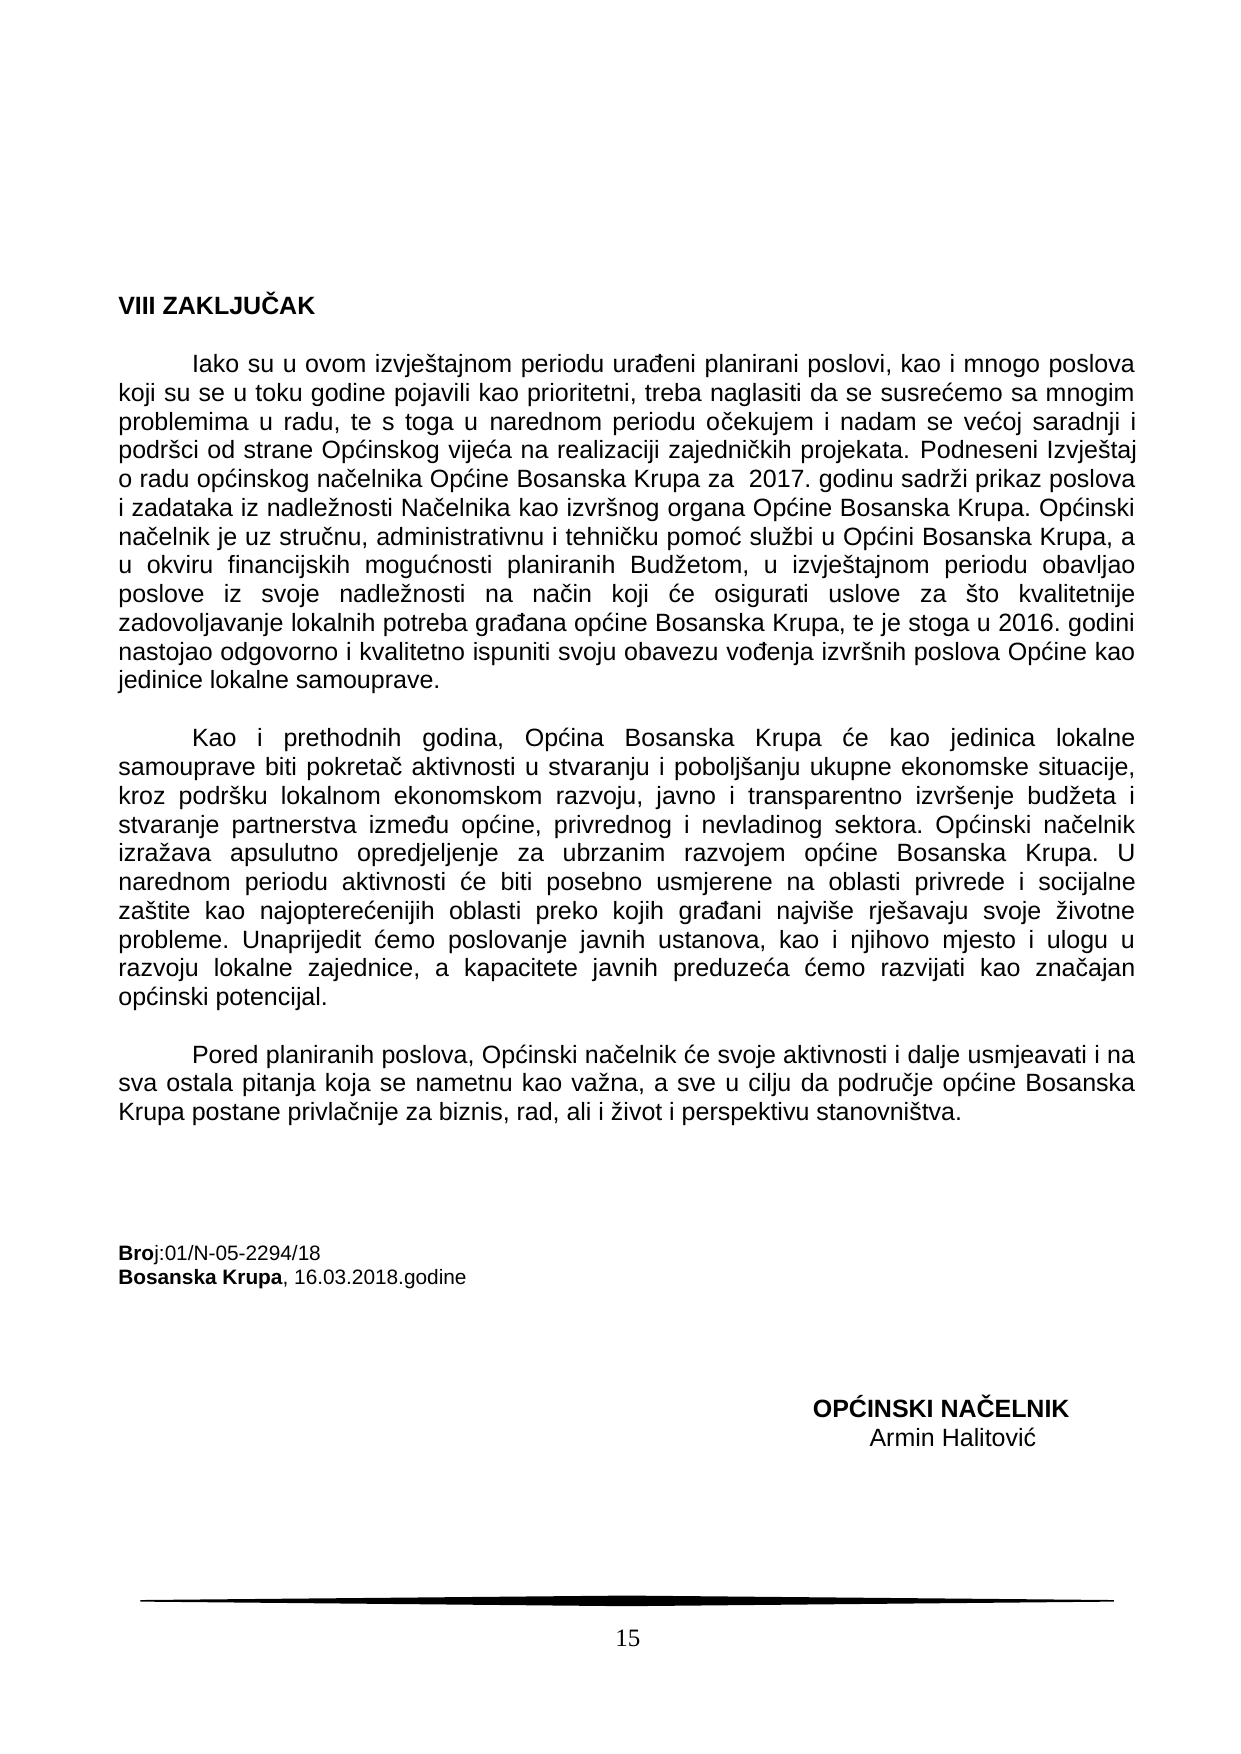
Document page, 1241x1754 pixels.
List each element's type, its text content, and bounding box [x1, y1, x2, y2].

text Kao i prethodnih godina, Općina Bosanska Krupa će kao jedinica lokalne samouprave biti pokretač aktivnosti u stvaranju i poboljšanju ukupne ekonomske situacije, kroz podršku lokalnom ekonomskom razvoju, javno i transparentno izvršenje budžeta i stvaranje partnerstva između općine, privrednog i nevladinog sektora. Općinski načelnik izražava apsulutno opredjeljenje za ubrzanim razvojem općine Bosanska Krupa. U narednom periodu aktivnosti će biti posebno usmjerene na oblasti privrede i socijalne zaštite kao najopterećenijih oblasti preko kojih građani najviše rješavaju svoje životne probleme. Unaprijedit ćemo poslovanje javnih ustanova, kao i njihovo mjesto i ulogu u razvoju lokalne zajednice, a kapacitete javnih preduzeća ćemo razvijati kao značajan općinski potencijal. [118, 723, 1137, 1011]
text Pored planiranih poslova, Općinski načelnik će svoje aktivnosti i dalje usmjeavati i na sva ostala pitanja koja se nametnu kao važna, a sve u cilju da područje općine Bosanska Krupa postane privlačnije za biznis, rad, ali i život i perspektivu stanovništva. [118, 1040, 1137, 1126]
text OPĆINSKI NAČELNIK [118, 1394, 1137, 1423]
text Bosanska Krupa, 16.03.2018.godine [118, 1265, 1137, 1289]
text Iako su u ovom izvještajnom periodu urađeni planirani poslovi, kao i mnogo poslova koji su se u toku godine pojavili kao prioritetni, treba naglasiti da se susrećemo sa mnogim problemima u radu, te s toga u narednom periodu očekujem i nadam se većoj saradnji i podršci od strane Općinskog vijeća na realizaciji zajedničkih projekata. Podneseni Izvještaj o radu općinskog načelnika Općine Bosanska Krupa za 2017. godinu sadrži prikaz poslova i zadataka iz nadležnosti Načelnika kao izvršnog organa Općine Bosanska Krupa. Općinski načelnik je uz stručnu, administrativnu i tehničku pomoć službi u Općini Bosanska Krupa, a u okviru financijskih mogućnosti planiranih Budžetom, u izvještajnom periodu obavljao poslove iz svoje nadležnosti na način koji će osigurati uslove za što kvalitetnije zadovoljavanje lokalnih potreba građana općine Bosanska Krupa, te je stoga u 2016. godini nastojao odgovorno i kvalitetno ispuniti svoju obavezu vođenja izvršnih poslova Općine kao jedinice lokalne samouprave. [118, 436, 1137, 694]
text Broj:01/N-05-2294/18 [118, 1241, 1137, 1265]
text Armin Halitović [782, 1423, 1137, 1452]
text Iako su u ovom izvještajnom periodu urađeni planirani poslovi, kao i mnogo poslova koji su se u toku godine pojavili kao prioritetni, treba naglasiti da se susrećemo sa mnogim problemima u radu, te s toga u narednom periodu očekujem i nadam se većoj saradnji i podršci od strane Općinskog vijeća na realizaciji zajedničkih projekata. Podneseni Izvještaj o radu općinskog načelnika Općine Bosanska Krupa za 2017. godinu sadrži prikaz poslova i zadataka iz nadležnosti Načelnika kao izvršnog organa Općine Bosanska Krupa. Općinski načelnik je uz stručnu, administrativnu i tehničku pomoć službi u Općini Bosanska Krupa, a u okviru financijskih mogućnosti planiranih Budžetom, u izvještajnom periodu obavljao poslove iz svoje nadležnosti na način koji će osigurati uslove za što kvalitetnije zadovoljavanje lokalnih potreba građana općine Bosanska Krupa, te je stoga u 2016. godini nastojao odgovorno i kvalitetno ispuniti svoju obavezu vođenja izvršnih poslova Općine kao jedinice lokalne samouprave. [118, 349, 1137, 436]
text VIII ZAKLJUČAK [118, 291, 1137, 320]
